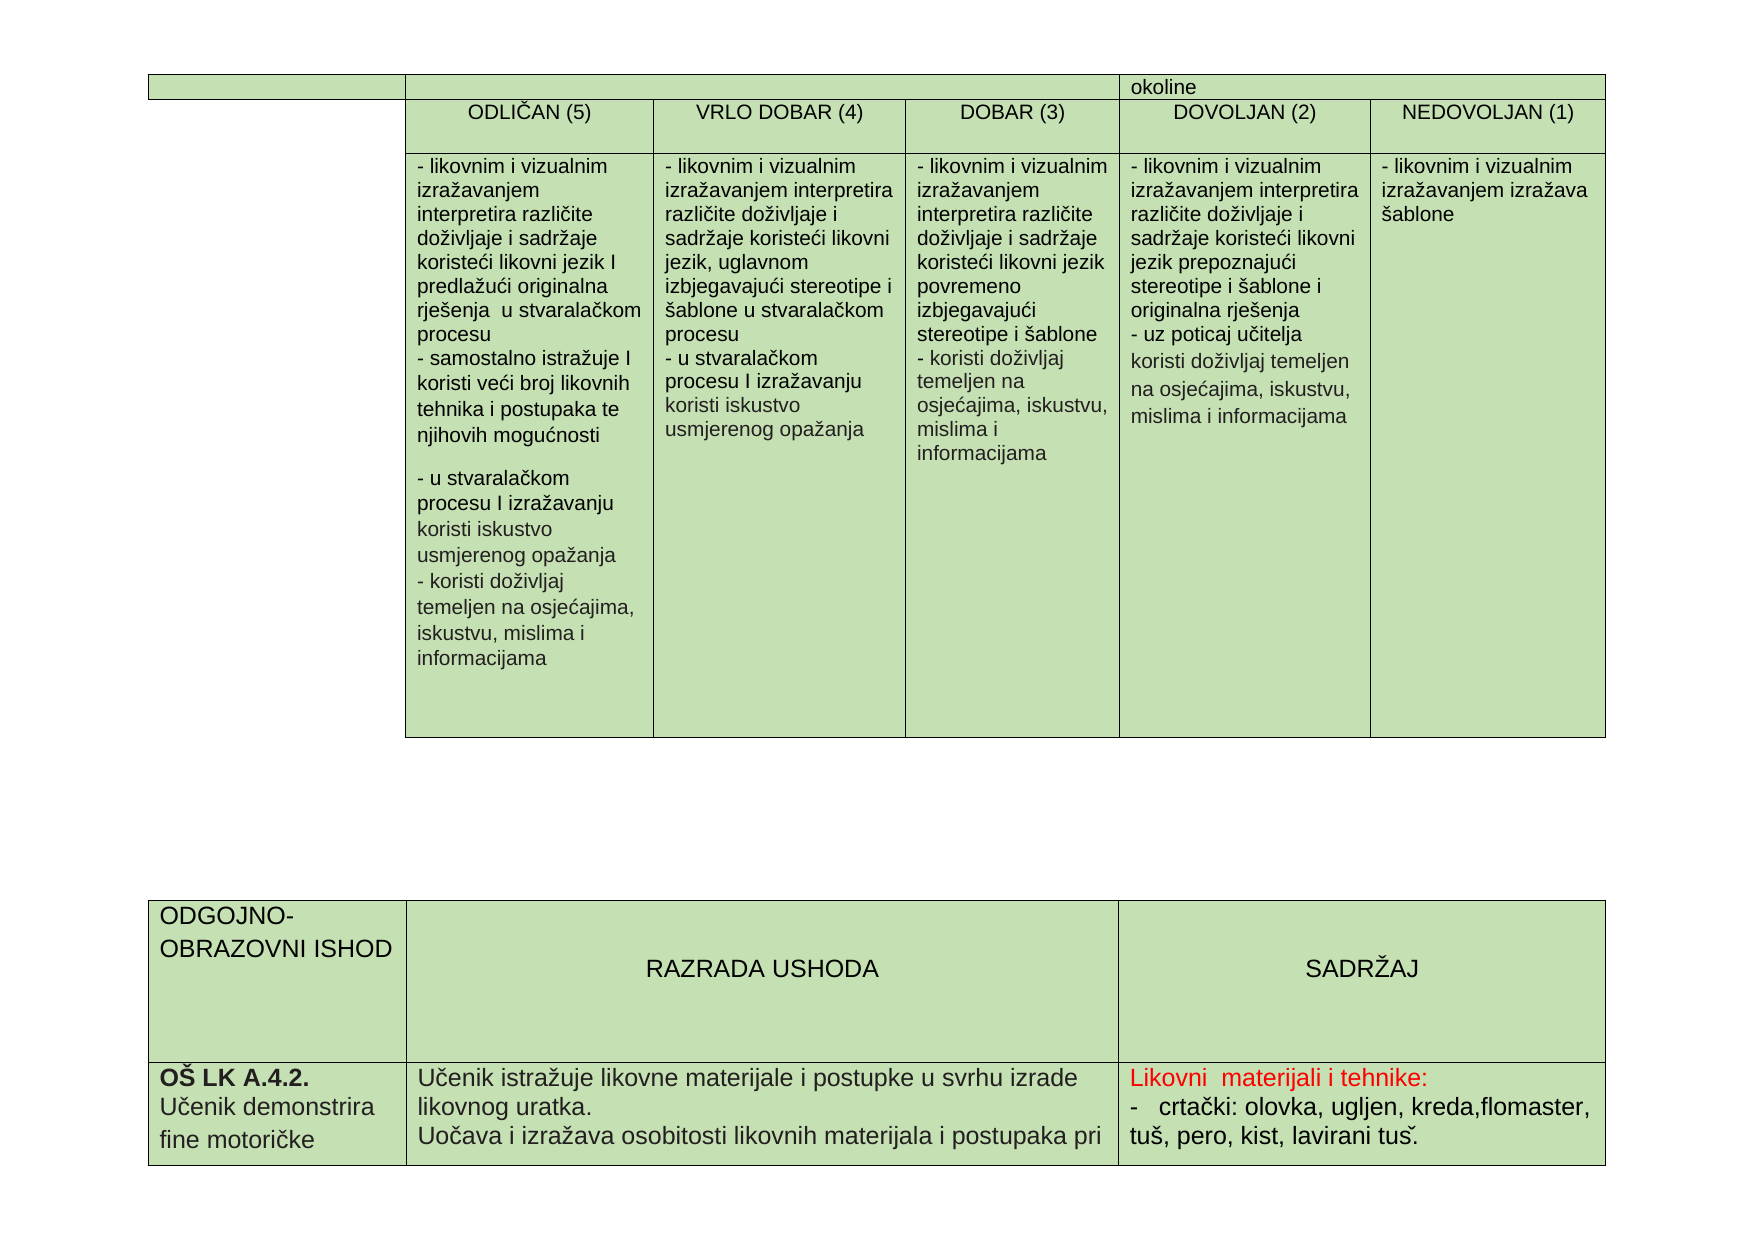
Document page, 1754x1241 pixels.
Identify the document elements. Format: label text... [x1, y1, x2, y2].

table_cell - likovnim i vizualnim izražavanjem izražava šablone [1371, 154, 1605, 737]
table_cell ODLIČAN (5) [406, 100, 653, 153]
table_cell - likovnim i vizualnim izražavanjem interpretira različite doživljaje i sadržaje koristeći likovni jezik, uglavnom izbjegavajući stereotipe i šablone u stvaralačkom procesu - u stvaralačkom procesu I izražavanju koristi iskustvo usmjerenog opažanja [654, 154, 905, 737]
table_header ODGOJNO-OBRAZOVNI ISHOD [149, 901, 406, 1062]
table_cell DOVOLJAN (2) [1120, 100, 1370, 153]
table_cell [407, 1063, 1118, 1165]
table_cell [149, 75, 405, 99]
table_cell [1119, 1063, 1605, 1165]
table_header RAZRADA USHODA [407, 901, 1118, 1062]
table_cell NEDOVOLJAN (1) [1371, 100, 1605, 153]
table_cell VRLO DOBAR (4) [654, 100, 905, 153]
table_cell - likovnim i vizualnim izražavanjem interpretira različite doživljaje i sadržaje koristeći likovni jezik povremeno izbjegavajući stereotipe i šablone - koristi doživljaj temeljen na osjećajima, iskustvu, mislima i informacijama [906, 154, 1119, 737]
table_header SADRŽAJ [1119, 901, 1605, 1062]
table_cell DOBAR (3) [906, 100, 1119, 153]
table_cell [149, 1063, 406, 1165]
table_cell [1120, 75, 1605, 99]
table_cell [406, 75, 1119, 99]
table_cell - likovnim i vizualnim izražavanjem interpretira različite doživljaje i sadržaje koristeći likovni jezik prepoznajući stereotipe i šablone i originalna rješenja - uz poticaj učitelja koristi doživljaj temeljen na osjećajima, iskustvu, mislima i informacijama [1120, 154, 1370, 737]
table_cell - likovnim i vizualnim izražavanjem interpretira različite doživljaje i sadržaje koristeći likovni jezik I predlažući originalna rješenja u stvaralačkom procesu - samostalno istražuje I koristi veći broj likovnih tehnika i postupaka te njihovih mogućnosti - u stvaralačkom procesu I izražavanju koristi iskustvo usmjerenog opažanja - koristi doživljaj temeljen na osjećajima, iskustvu, mislima i informacijama [406, 154, 653, 737]
